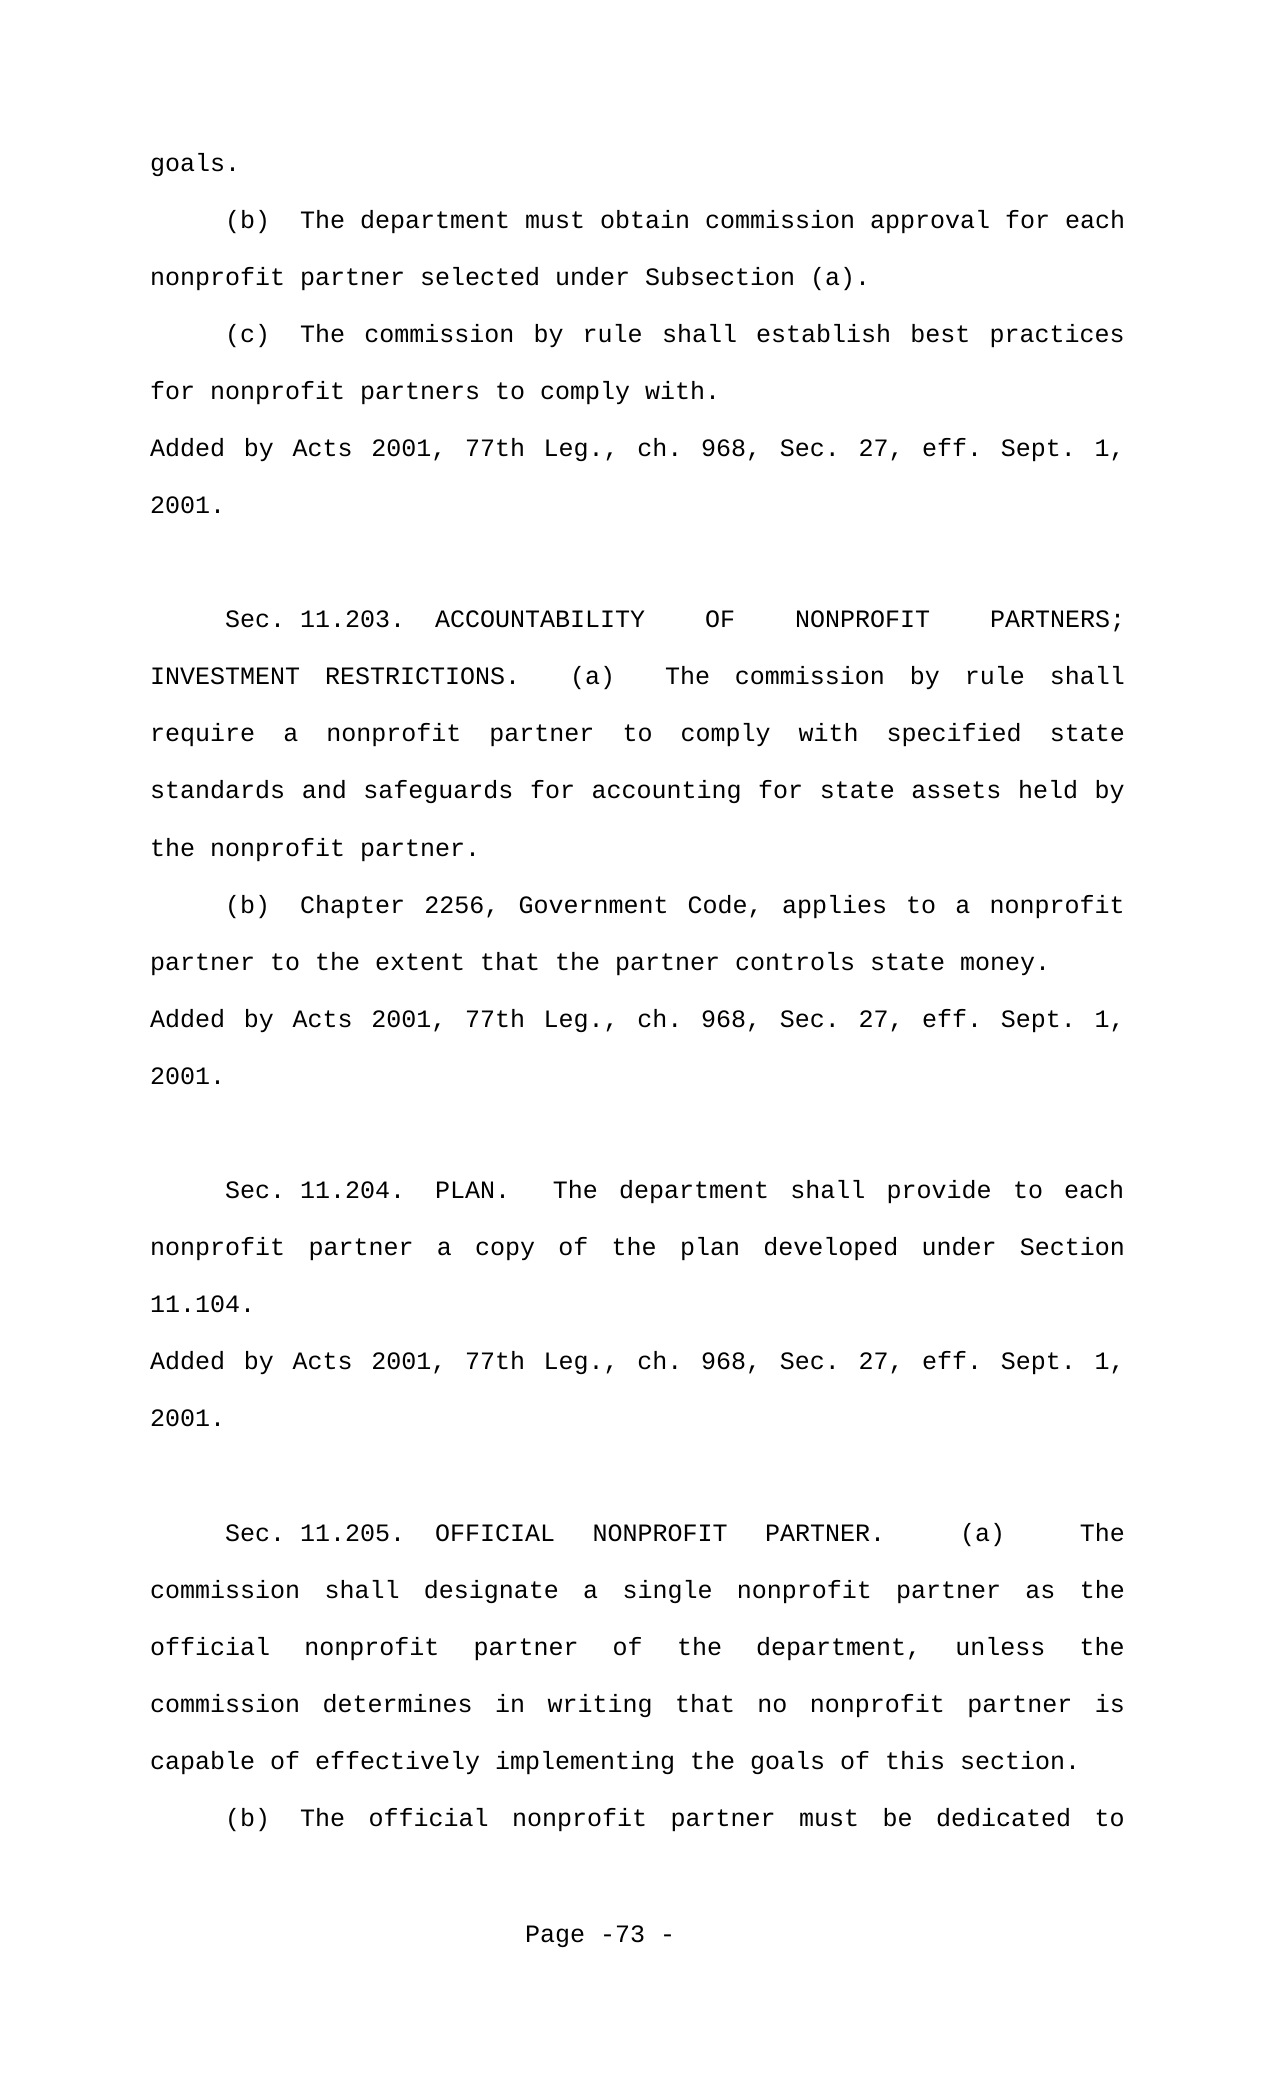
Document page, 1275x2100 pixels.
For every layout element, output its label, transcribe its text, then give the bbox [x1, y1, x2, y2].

text (b) The department must obtain commission approval for each nonprofit partner selected under Subsection (a). [150, 207, 1125, 293]
text Added by Acts 2001, 77th Leg., ch. 968, Sec. 27, eff. Sept. 1, 2001. [150, 435, 1125, 521]
text Added by Acts 2001, 77th Leg., ch. 968, Sec. 27, eff. Sept. 1, 2001. [150, 1349, 1125, 1434]
text (b) Chapter 2256, Government Code, applies to a nonprofit partner to the extent that the partner controls state money. [150, 892, 1125, 978]
text Added by Acts 2001, 77th Leg., ch. 968, Sec. 27, eff. Sept. 1, 2001. [150, 1006, 1125, 1092]
text Sec. 11.204. PLAN. The department shall provide to each nonprofit partner a copy of the plan developed under Section 11.104. [150, 1177, 1125, 1320]
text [150, 150, 1125, 178]
text Sec. 11.205. OFFICIAL NONPROFIT PARTNER. (a) The commission shall designate a single nonprofit partner as the official nonprofit partner of the department, unless the commission determines in writing that no nonprofit partner is capable of effectively implementing the goals of this section. [150, 1520, 1125, 1777]
text (c) The commission by rule shall establish best practices for nonprofit partners to comply with. [150, 321, 1125, 407]
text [150, 1805, 1125, 1834]
text Sec. 11.203. ACCOUNTABILITY OF NONPROFIT PARTNERS; INVESTMENT RESTRICTIONS. (a) The commission by rule shall require a nonprofit partner to comply with specified state standards and safeguards for accounting for state assets held by the nonprofit partner. [150, 607, 1125, 863]
